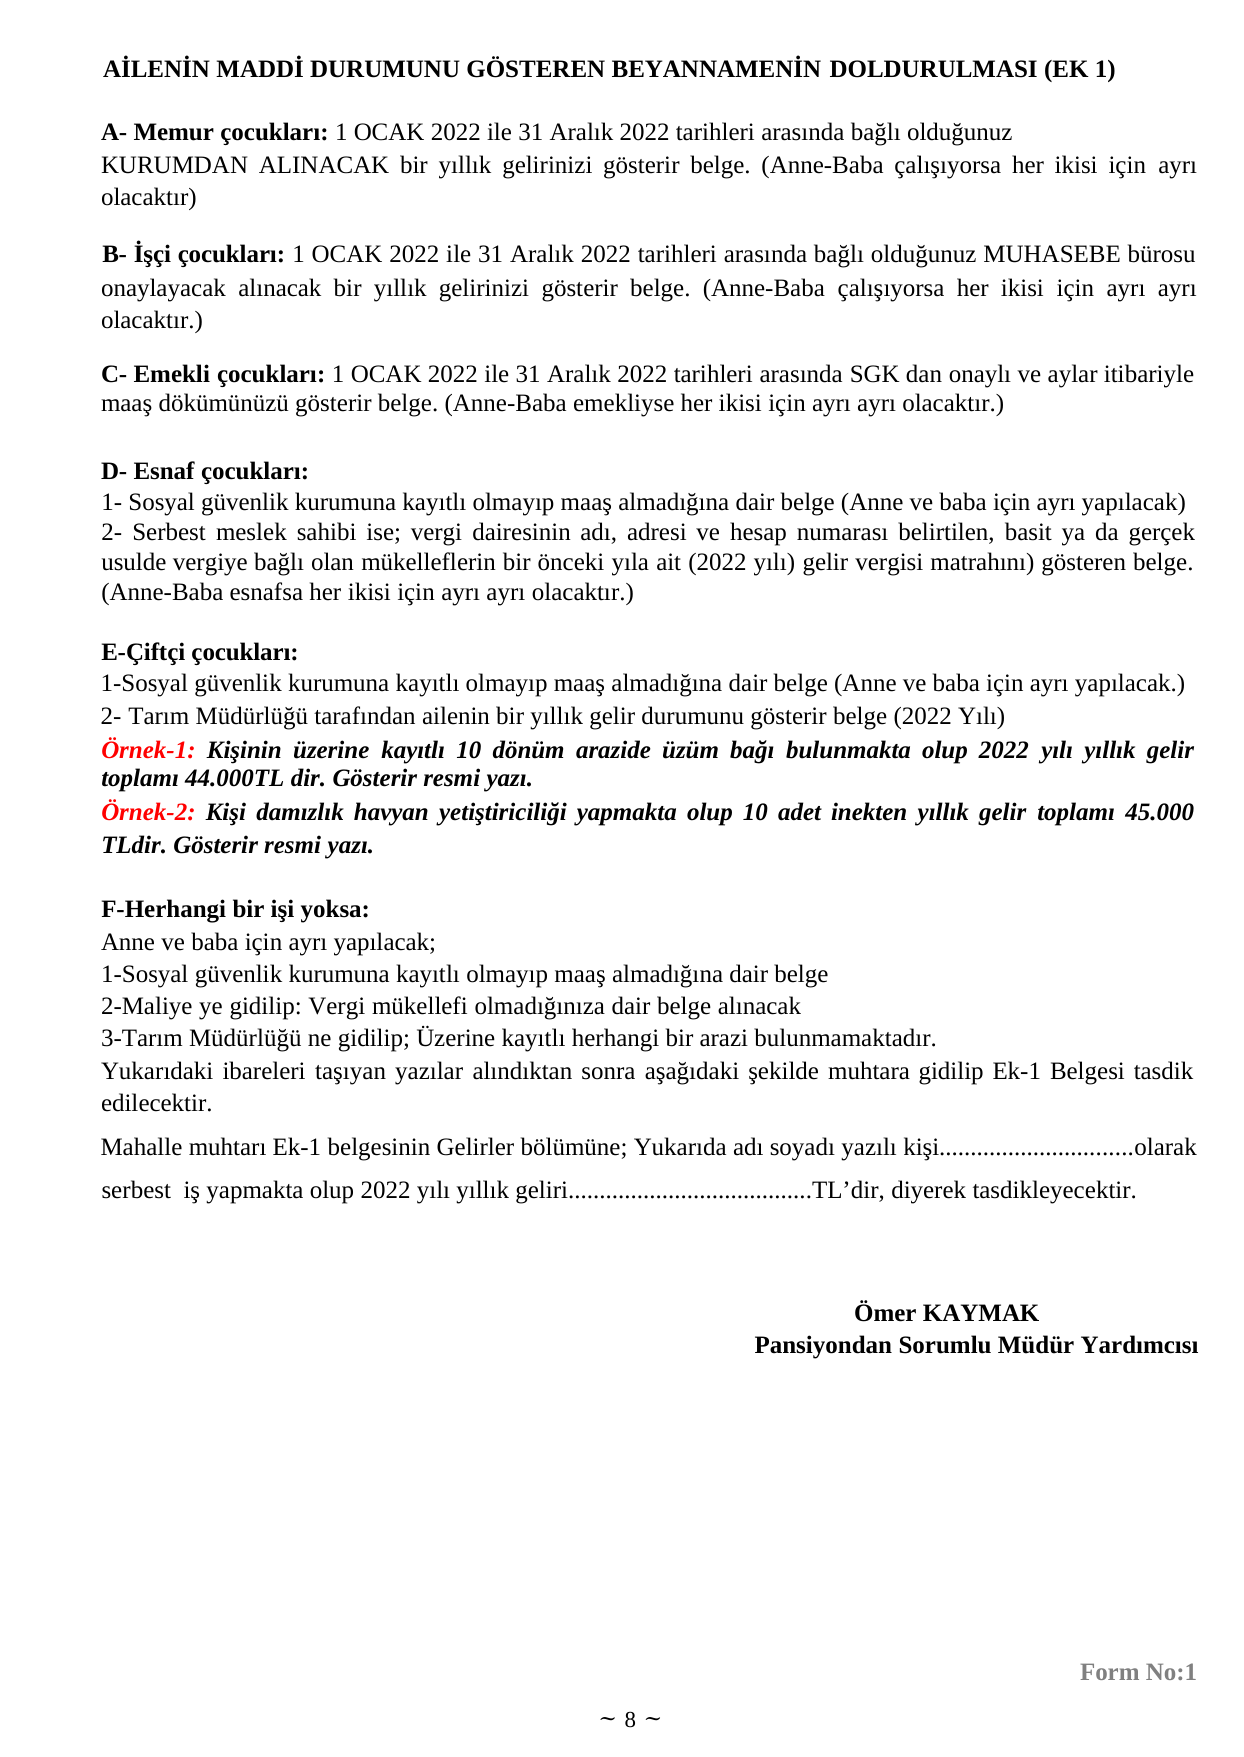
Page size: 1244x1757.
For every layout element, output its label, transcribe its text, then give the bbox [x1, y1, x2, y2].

text A- Memur çocukları: 1 OCAK 2022 ile 31 Aralık 2022 tarihleri arasında bağlı olduğunuz [101, 117, 1208, 145]
text Ömer KAYMAK [735, 1298, 1208, 1326]
text 1- Sosyal güvenlik kurumuna kayıtlı olmayıp maaş almadığına dair belge (Anne ve baba için ayrı yapılacak) 2- Serbest meslek sahibi ise; vergi dairesinin adı, adresi ve hesap numarası belirtilen, basit ya da gerçek usulde vergiye bağlı olan mükelleflerin bir önceki yıla ait (2022 yılı) gelir vergisi matrahını) gösteren belge. (Anne-Baba esnafsa her ikisi için ayrı ayrı olacaktır.) [101, 487, 1197, 606]
subtitle D- Esnaf çocukları: [101, 456, 1208, 485]
subtitle Pansiyondan Sorumlu Müdür Yardımcısı [754, 1330, 1208, 1359]
text B- İşçi çocukları: 1 OCAK 2022 ile 31 Aralık 2022 tarihleri arasında bağlı olduğunuz MUHASEBE bürosu onaylayacak alınacak bir yıllık gelirinizi gösterir belge. (Anne-Baba çalışıyorsa her ikisi için ayrı ayrı olacaktır.) [101, 239, 1197, 334]
text Yukarıdaki ibareleri taşıyan yazılar alındıktan sonra aşağıdaki şekilde muhtara gidilip Ek-1 Belgesi tasdik edilecektir. [101, 1056, 1208, 1117]
text Form No:1 [52, 1657, 1197, 1686]
text Anne ve baba için ayrı yapılacak; [101, 927, 1208, 956]
text Mahalle muhtarı Ek-1 belgesinin Gelirler bölümüne; Yukarıda adı soyadı yazılı kişi olarak [100, 1132, 1208, 1161]
text 1-Sosyal güvenlik kurumuna kayıtlı olmayıp maaş almadığına dair belge 2-Maliye ye gidilip: Vergi mükellefi olmadığınıza dair belge alınacak [101, 959, 828, 1020]
subtitle F-Herhangi bir işi yoksa: [101, 894, 1208, 923]
text 3-Tarım Müdürlüğü ne gidilip; Üzerine kayıtlı herhangi bir arazi bulunmamaktadır. [101, 1023, 1208, 1052]
subtitle E-Çiftçi çocukları: [101, 637, 1208, 666]
text Örnek-1: Kişinin üzerine kayıtlı 10 dönüm arazide üzüm bağı bulunmakta olup 2022 yılı yıllık gelir toplamı 44.000TL dir. Gösterir resmi yazı. [101, 735, 1208, 792]
text serbest iş yapmakta olup 2022 yılı yıllık geliri TL’dir, diyerek tasdikleyecektir. [101, 1175, 1208, 1204]
text 1-Sosyal güvenlik kurumuna kayıtlı olmayıp maaş almadığına dair belge (Anne ve baba için ayrı yapılacak.) 2- Tarım Müdürlüğü tarafından ailenin bir yıllık gelir durumunu gösterir belge (2022 Yılı) [100, 668, 1186, 730]
text C- Emekli çocukları: 1 OCAK 2022 ile 31 Aralık 2022 tarihleri arasında SGK dan onaylı ve aylar itibariyle maaş dökümünüzü gösterir belge. (Anne-Baba emekliyse her ikisi için ayrı ayrı olacaktır.) [101, 359, 1208, 417]
text Örnek-2: Kişi damızlık havyan yetiştiriciliği yapmakta olup 10 adet inekten yıllık gelir toplamı 45.000 TLdir. Gösterir resmi yazı. [101, 797, 1208, 859]
text KURUMDAN ALINACAK bir yıllık gelirinizi gösterir belge. (Anne-Baba çalışıyorsa her ikisi için ayrı olacaktır) [101, 150, 1197, 211]
subtitle AİLENİN MADDİ DURUMUNU GÖSTEREN BEYANNAMENİN DOLDURULMASI (EK 1) [103, 54, 1208, 83]
